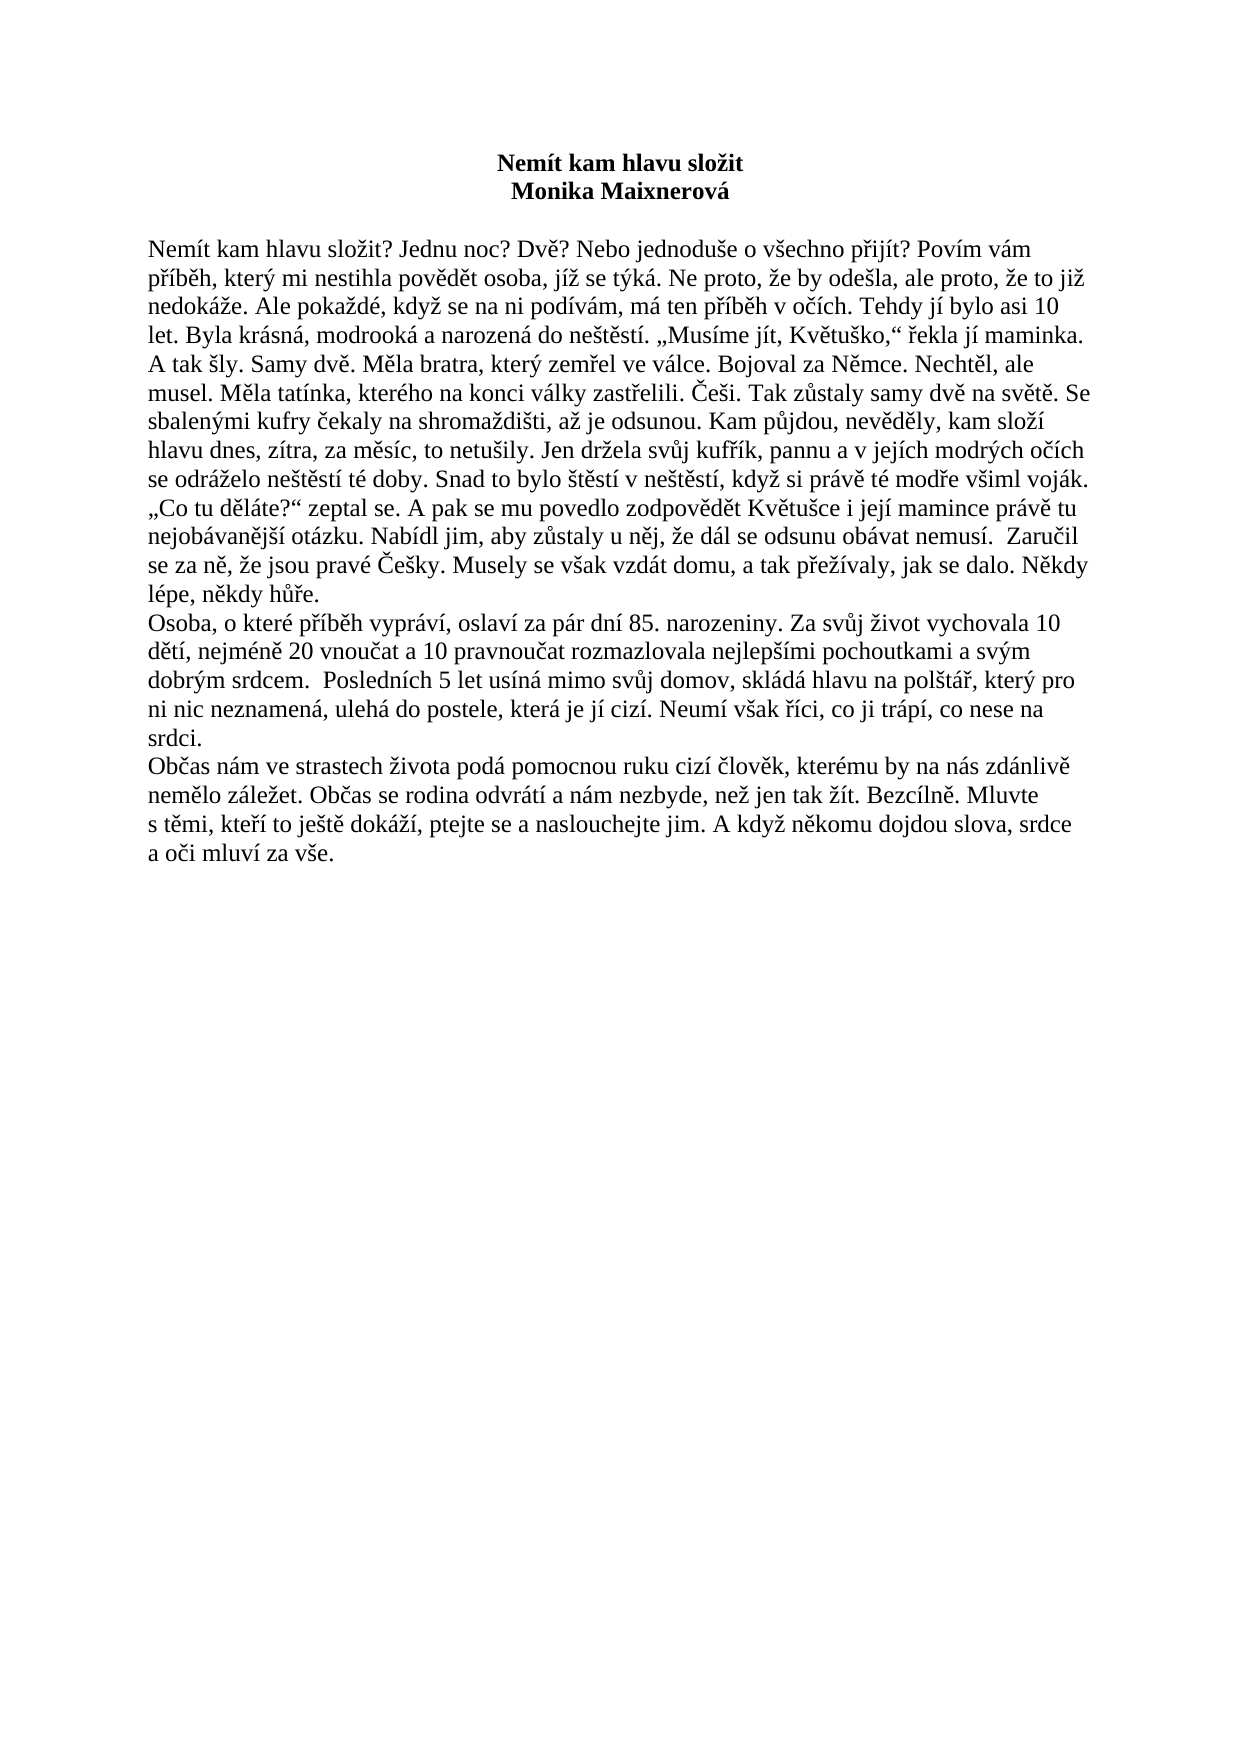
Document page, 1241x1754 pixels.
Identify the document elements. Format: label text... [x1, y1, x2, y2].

text Občas nám ve strastech života podá pomocnou ruku cizí člověk, kterému by na nás zdánlivě nemělo záležet. Občas se rodina odvrátí a nám nezbyde, než jen tak žít. Bezcílně. Mluvte s těmi, kteří to ještě dokáží, ptejte se a naslouchejte jim. A když někomu dojdou slova, srdce [148, 751, 1093, 838]
text Nemít kam hlavu složit? Jednu noc? Dvě? Nebo jednoduše o všechno přijít? Povím vám příběh, který mi nestihla povědět osoba, jíž se týká. Ne proto, že by odešla, ale proto, že to již nedokáže. Ale pokaždé, když se na ni podívám, má ten příběh v očích. Tehdy jí bylo asi 10 let. Byla krásná, modrooká a narozená do neštěstí. „Musíme jít, Květuško,“ řekla jí maminka. A tak šly. Samy dvě. Měla bratra, který zemřel ve válce. Bojoval za Němce. Nechtěl, ale musel. Měla tatínka, kterého na konci války zastřelili. Češi. Tak zůstaly samy dvě na světě. Se sbalenými kufry čekaly na shromaždišti, až je odsunou. Kam půjdou, nevěděly, kam složí hlavu dnes, zítra, za měsíc, to netušily. Jen držela svůj kufřík, pannu a v jejích modrých očích se odráželo neštěstí té doby. Snad to bylo štěstí v neštěstí, když si právě té modře všiml voják. „Co tu děláte?“ zeptal se. A pak se mu povedlo zodpovědět Květušce i její mamince právě tu nejobávanější otázku. Nabídl jim, aby zůstaly u něj, že dál se odsunu obávat nemusí. Zaručil se za ně, že jsou pravé Češky. Musely se však vzdát domu, a tak přežívaly, jak se dalo. Někdy lépe, někdy hůře. [148, 234, 1093, 608]
text Monika Maixnerová [148, 176, 1093, 205]
text Nemít kam hlavu složit [148, 148, 1093, 176]
text a oči mluví za vše. [148, 838, 1093, 866]
text Osoba, o které příběh vypráví, oslaví za pár dní 85. narozeniny. Za svůj život vychovala 10 dětí, nejméně 20 vnoučat a 10 pravnoučat rozmazlovala nejlepšími pochoutkami a svým dobrým srdcem. Posledních 5 let usíná mimo svůj domov, skládá hlavu na polštář, který pro ni nic neznamená, ulehá do postele, která je jí cizí. Neumí však říci, co ji trápí, co nese na srdci. [148, 608, 1093, 751]
